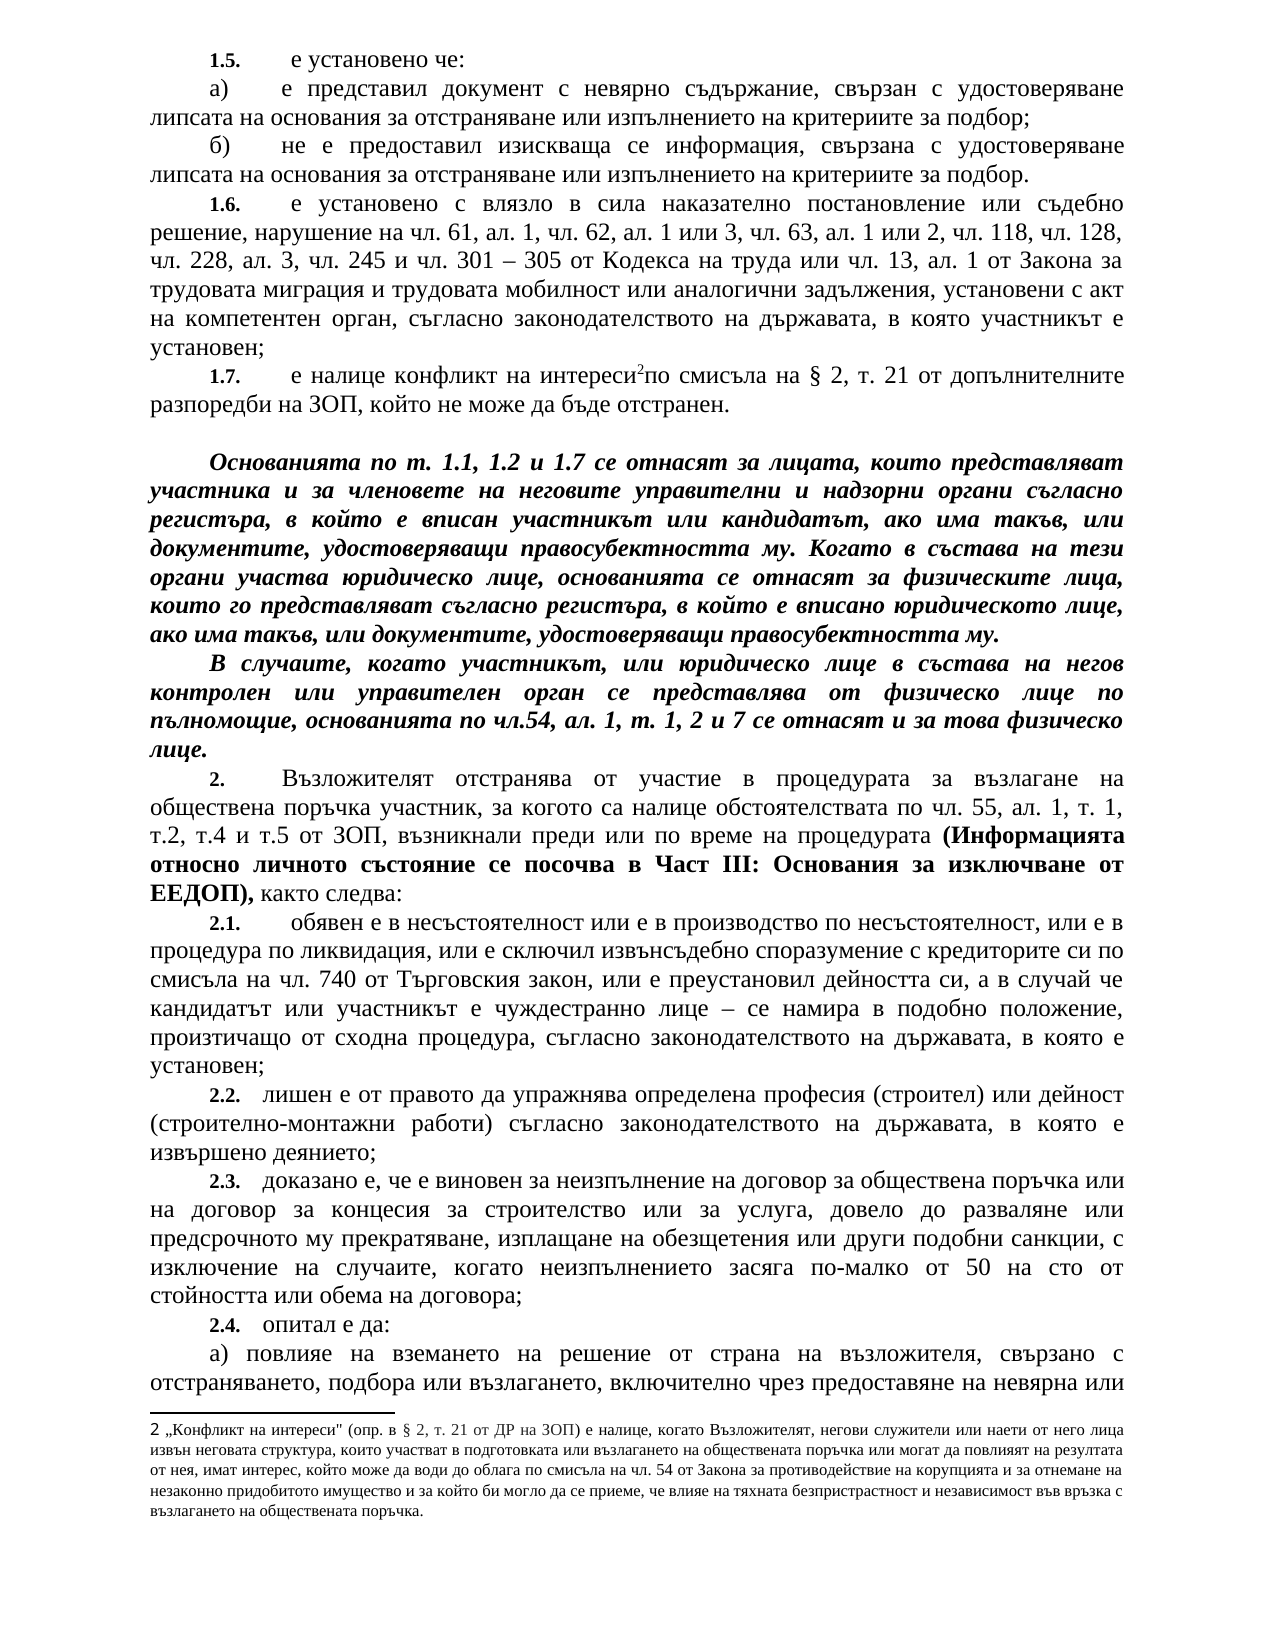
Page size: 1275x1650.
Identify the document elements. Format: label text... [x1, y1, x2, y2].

list е установено с влязло в сила наказателно постановление или съдебно решение, нарушение на чл. 61, ал. 1, чл. 62, ал. 1 или 3, чл. 63, ал. 1 или 2, чл. 118, чл. 128, чл. 228, ал. 3, чл. 245 и чл. 301 – 305 от Кодекса на труда или чл. 13, ал. 1 от Закона за трудовата миграция и трудовата мобилност или аналогични задължения, установени с акт на компетентен орган, съгласно законодателството на държавата, в която участникът е установен; [150, 188, 1125, 361]
list Възложителят отстранява от участие в процедурата за възлагане на обществена поръчка участник, за когото са налице обстоятелствата по чл. 55, ал. 1, т. 1, т.2, т.4 и т.5 от ЗОП, възникнали преди или по време на процедурата (Информацията относно личното състояние се посочва в Част III: Основания за изключване от ЕЕДОП), както следва: [150, 763, 1125, 907]
list обявен е в несъстоятелност или е в производство по несъстоятелност, или е в процедура по ликвидация, или е сключил извънсъдебно споразумение с кредиторите си по смисъла на чл. 740 от Търговския закон, или е преустановил дейността си, а в случай че кандидатът или участникът е чуждестранно лице – се намира в подобно положение, произтичащо от сходна процедура, съгласно законодателството на държавата, в която е установен; [150, 907, 1125, 1079]
text Основанията по т. 1.1, 1.2 и 1.7 се отнасят за лицата, които представляват участника и за членовете на неговите управителни и надзорни органи съгласно регистъра, в който е вписан участникът или кандидатът, ако има такъв, или документите, удостоверяващи правосубектността му. Когато в състава на тези органи участва юридическо лице, основанията се отнасят за физическите лица, които го представляват съгласно регистъра, в който е вписано юридическото лице, ако има такъв, или документите, удостоверяващи правосубектността му. [150, 447, 1125, 648]
list опитал е да: [150, 1309, 1125, 1338]
text б) не е предоставил изискваща се информация, свързана с удостоверяване липсата на основания за отстраняване или изпълнението на критериите за подбор. [150, 131, 1125, 188]
list е установено че: [150, 44, 1125, 73]
list доказано е, че е виновен за неизпълнение на договор за обществена поръчка или на договор за концесия за строителство или за услуга, довело до разваляне или предсрочното му прекратяване, изплащане на обезщетения или други подобни санкции, с изключение на случаите, когато неизпълнението засяга по-малко от 50 на сто от стойността или обема на договора; [150, 1166, 1125, 1309]
list е налице конфликт на интересипо смисъла на § 2, т. 21 от допълнителните разпоредби на ЗОП, който не може да бъде отстранен. [150, 361, 1125, 418]
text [150, 1338, 1125, 1396]
text В случаите, когато участникът, или юридическо лице в състава на негов контролен или управителен орган се представлява от физическо лице по пълномощие, основанията по чл.54, ал. 1, т. 1, 2 и 7 се отнасят и за това физическо лице. [150, 648, 1125, 763]
text а) е представил документ с невярно съдържание, свързан с удостоверяване липсата на основания за отстраняване или изпълнението на критериите за подбор; [150, 73, 1125, 131]
list лишен е от правото да упражнява определена професия (строител) или дейност (строително-монтажни работи) съгласно законодателството на държавата, в която е извършено деянието; [150, 1079, 1125, 1166]
